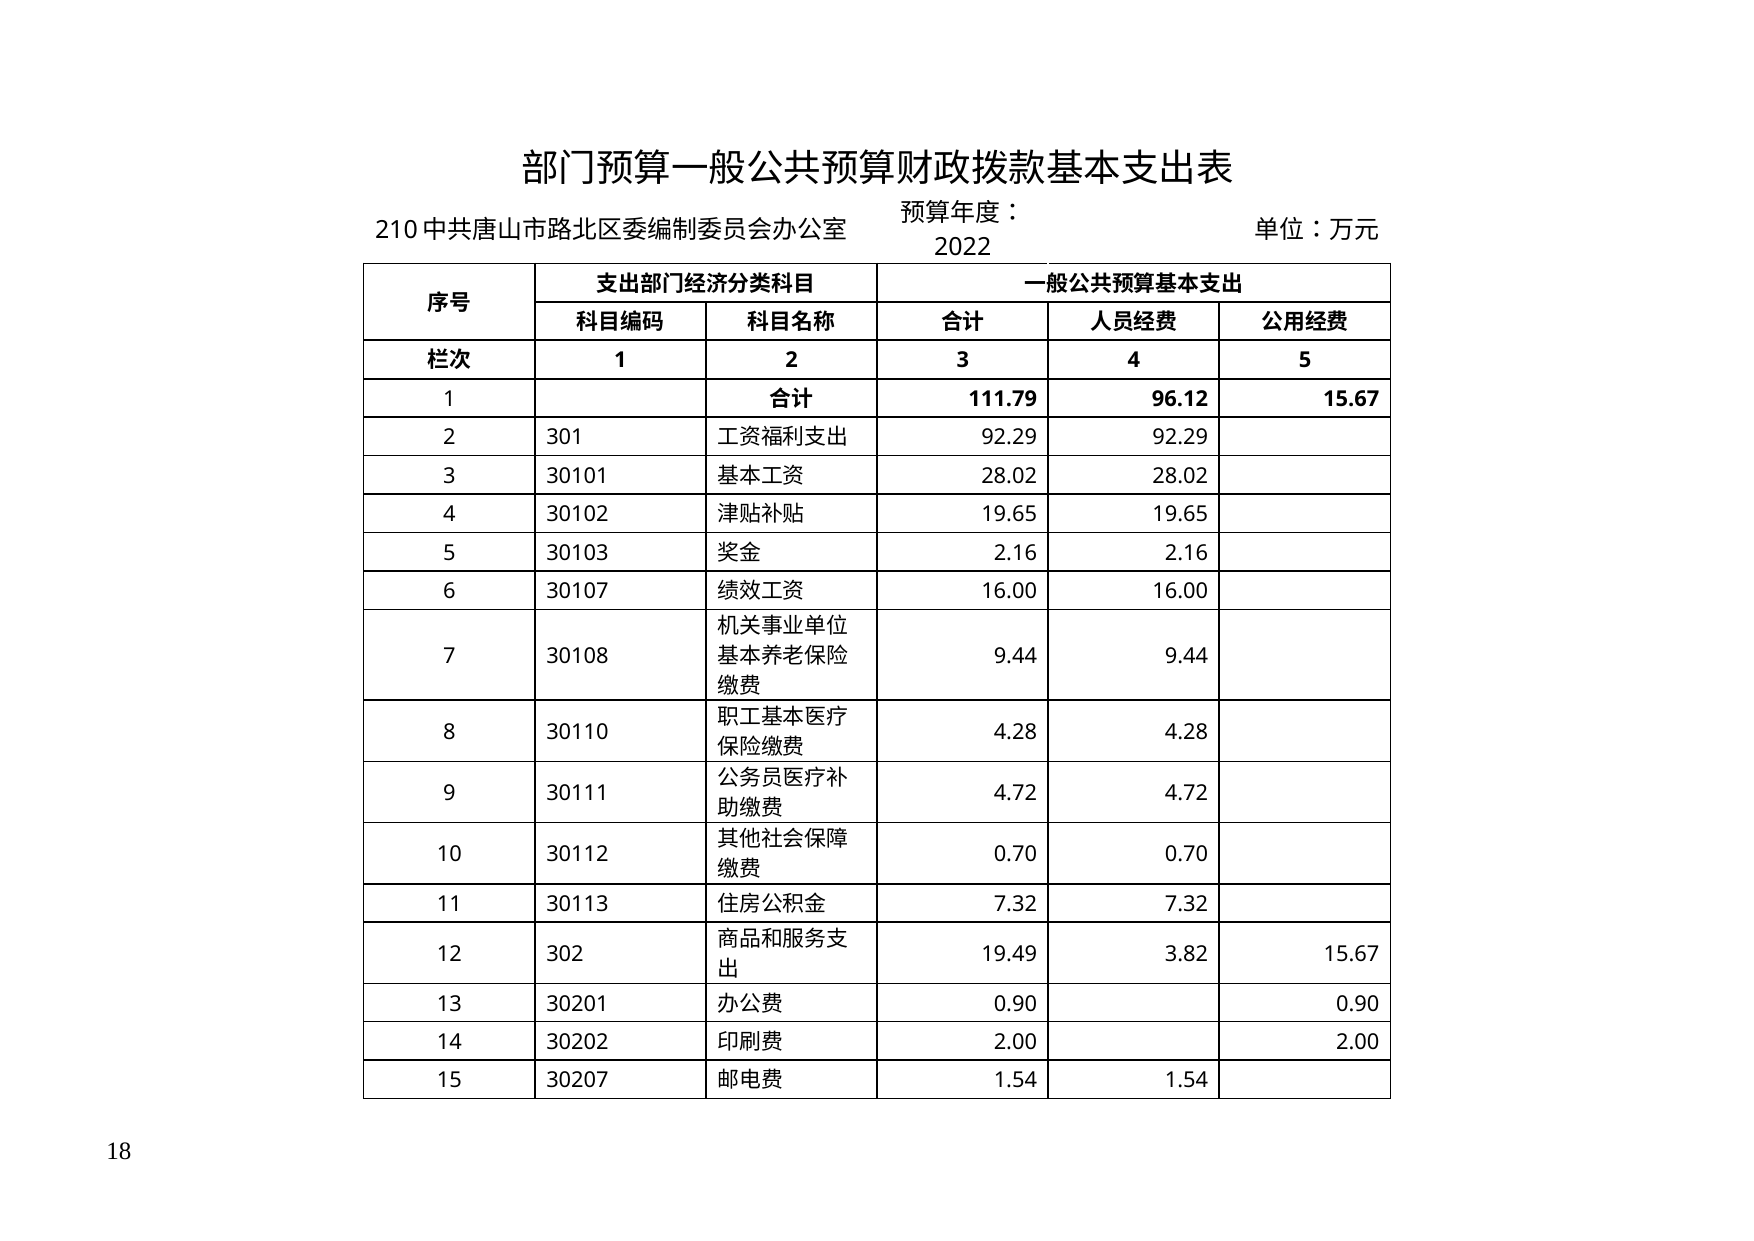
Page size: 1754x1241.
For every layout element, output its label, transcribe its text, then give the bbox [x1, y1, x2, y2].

table_cell 30107 [536, 572, 705, 608]
table_cell 15.67 [1220, 923, 1390, 982]
table_cell 科目编码 [536, 303, 705, 339]
table_cell 96.12 [1049, 380, 1218, 416]
table_cell 30101 [536, 456, 705, 493]
table_cell 1.54 [1049, 1061, 1218, 1098]
table_cell 16.00 [878, 572, 1047, 608]
table_cell 4.72 [1049, 762, 1218, 822]
table_cell 15.67 [1220, 380, 1390, 416]
table_cell 3 [878, 341, 1047, 378]
table_cell 0.70 [1049, 823, 1218, 883]
table_cell 栏次 [364, 341, 534, 378]
table_cell 5 [364, 533, 534, 570]
table_cell 30108 [536, 610, 705, 699]
table_cell 绩效工资 [707, 572, 876, 608]
table_header 单位：万元 [1049, 195, 1390, 262]
table_cell 2.00 [1220, 1022, 1390, 1059]
text 部门预算一般公共预算财政拨款基本支出表 [106, 142, 1648, 193]
table_cell 19.65 [878, 495, 1047, 532]
table_cell 8 [364, 701, 534, 761]
table_cell [1220, 762, 1390, 822]
table_cell 16.00 [1049, 572, 1218, 608]
table_cell 2.16 [1049, 533, 1218, 570]
table_cell 序号 [364, 264, 534, 339]
table_cell 111.79 [878, 380, 1047, 416]
table_cell 人员经费 [1049, 303, 1218, 339]
table_cell 商品和服务支出 [707, 923, 876, 982]
table_cell 30102 [536, 495, 705, 532]
table_cell 1.54 [878, 1061, 1047, 1098]
table_cell [1220, 1061, 1390, 1098]
table_cell [1220, 418, 1390, 455]
table_cell 4.28 [878, 701, 1047, 761]
table_cell 301 [536, 418, 705, 455]
table_cell 住房公积金 [707, 885, 876, 921]
table_cell 2 [364, 418, 534, 455]
table_cell [1220, 495, 1390, 532]
table_cell 92.29 [878, 418, 1047, 455]
table_cell 14 [364, 1022, 534, 1059]
table_cell 基本工资 [707, 456, 876, 493]
table_cell 12 [364, 923, 534, 982]
table_cell [1049, 1022, 1218, 1059]
table_cell 7.32 [1049, 885, 1218, 921]
table_cell 5 [1220, 341, 1390, 378]
table_cell 30110 [536, 701, 705, 761]
table_cell 9.44 [1049, 610, 1218, 699]
table_cell 30112 [536, 823, 705, 883]
table_cell 28.02 [878, 456, 1047, 493]
table_header 210中共唐山市路北区委编制委员会办公室 [364, 195, 876, 262]
table_cell 11 [364, 885, 534, 921]
table_cell 2.16 [878, 533, 1047, 570]
table_cell 7 [364, 610, 534, 699]
table_cell 7.32 [878, 885, 1047, 921]
table_cell 公用经费 [1220, 303, 1390, 339]
table_cell 0.90 [878, 984, 1047, 1021]
table_cell 9.44 [878, 610, 1047, 699]
table_cell 30103 [536, 533, 705, 570]
table_cell 邮电费 [707, 1061, 876, 1098]
table_cell 19.65 [1049, 495, 1218, 532]
table_cell 9 [364, 762, 534, 822]
table_cell 30202 [536, 1022, 705, 1059]
table_cell 办公费 [707, 984, 876, 1021]
table_cell 2.00 [878, 1022, 1047, 1059]
table_cell 公务员医疗补助缴费 [707, 762, 876, 822]
table_cell 0.70 [878, 823, 1047, 883]
table_cell [1220, 823, 1390, 883]
table_cell [1049, 984, 1218, 1021]
table_cell [536, 380, 705, 416]
table_cell 30113 [536, 885, 705, 921]
table_cell 奖金 [707, 533, 876, 570]
table_cell 15 [364, 1061, 534, 1098]
table_cell 职工基本医疗保险缴费 [707, 701, 876, 761]
table_cell 6 [364, 572, 534, 608]
table_cell 4 [1049, 341, 1218, 378]
table_cell 印刷费 [707, 1022, 876, 1059]
table_cell 4.72 [878, 762, 1047, 822]
table_cell 机关事业单位基本养老保险缴费 [707, 610, 876, 699]
table_cell 工资福利支出 [707, 418, 876, 455]
table_cell 其他社会保障缴费 [707, 823, 876, 883]
table_cell 30201 [536, 984, 705, 1021]
table_cell [1220, 533, 1390, 570]
table_cell [1220, 610, 1390, 699]
table_cell 2 [707, 341, 876, 378]
table_cell [1220, 885, 1390, 921]
table_cell 13 [364, 984, 534, 1021]
table_cell 合计 [707, 380, 876, 416]
table_cell [1220, 701, 1390, 761]
table_cell 合计 [878, 303, 1047, 339]
table_header 预算年度：2022 [878, 195, 1047, 262]
table_cell 4 [364, 495, 534, 532]
table_cell 19.49 [878, 923, 1047, 982]
table_cell 30207 [536, 1061, 705, 1098]
table_cell 28.02 [1049, 456, 1218, 493]
table_cell 科目名称 [707, 303, 876, 339]
table_cell 3.82 [1049, 923, 1218, 982]
table_cell [1220, 572, 1390, 608]
table_cell 302 [536, 923, 705, 982]
table_cell 10 [364, 823, 534, 883]
table_cell 支出部门经济分类科目 [536, 264, 876, 301]
table_cell 1 [536, 341, 705, 378]
table_cell 3 [364, 456, 534, 493]
table_cell [1220, 456, 1390, 493]
table_cell 一般公共预算基本支出 [878, 264, 1390, 301]
table_cell 30111 [536, 762, 705, 822]
table_cell 4.28 [1049, 701, 1218, 761]
table_cell 92.29 [1049, 418, 1218, 455]
table_cell 津贴补贴 [707, 495, 876, 532]
table_cell 1 [364, 380, 534, 416]
table_cell 0.90 [1220, 984, 1390, 1021]
